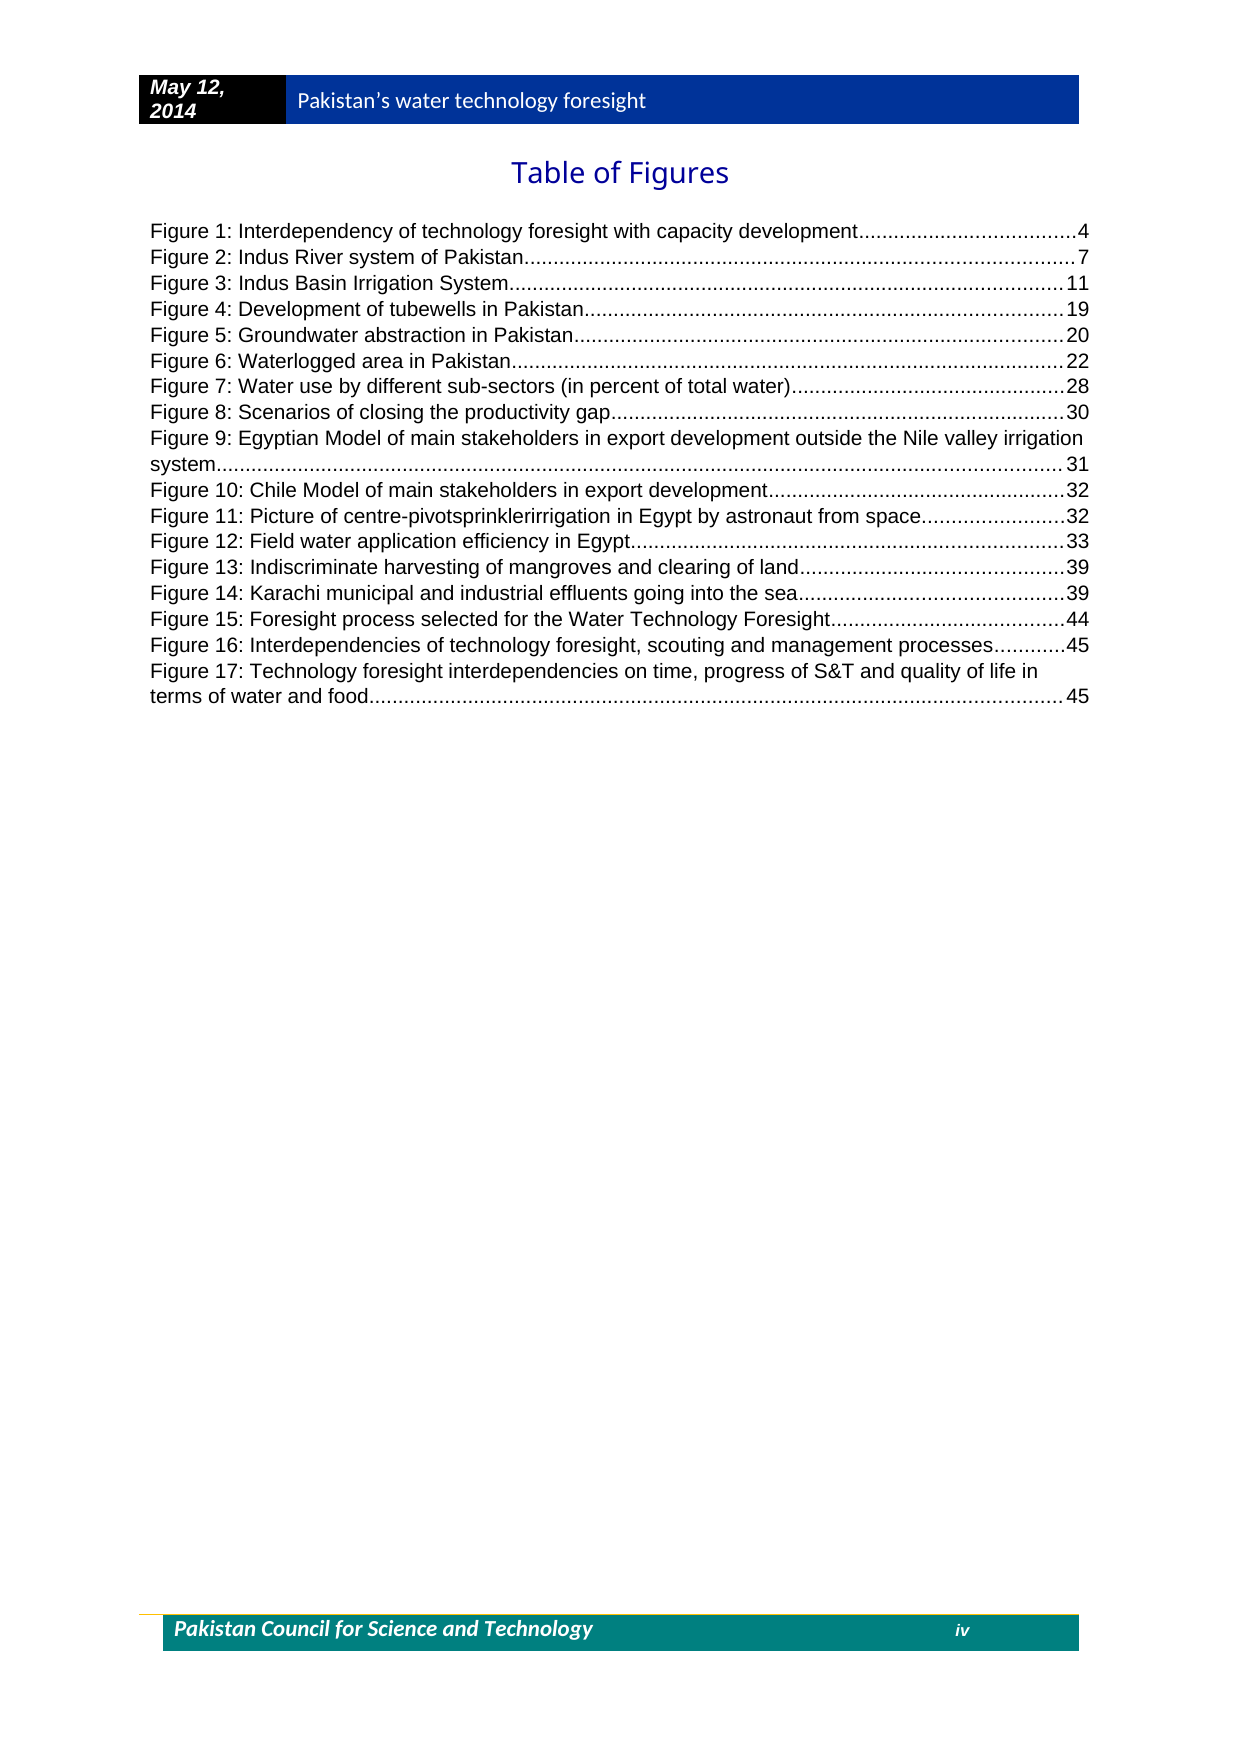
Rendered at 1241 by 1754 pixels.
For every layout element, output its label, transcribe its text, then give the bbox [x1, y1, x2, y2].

text Figure 13: Indiscriminate harvesting of mangroves and clearing of land 39 [150, 555, 1090, 579]
text Figure 5: Groundwater abstraction in Pakistan 20 [150, 323, 1090, 347]
text Figure 8: Scenarios of closing the productivity gap 30 [150, 400, 1090, 424]
text Figure 1: Interdependency of technology foresight with capacity development 4 [150, 219, 1090, 243]
text Figure 4: Development of tubewells in Pakistan 19 [150, 297, 1090, 321]
text Figure 16: Interdependencies of technology foresight, scouting and management processes 45 [150, 633, 1090, 657]
text Figure 9: Egyptian Model of main stakeholders in export development outside the Nile valley irrigation system 31 [150, 426, 1090, 476]
text Figure 14: Karachi municipal and industrial effluents going into the sea 39 [150, 581, 1090, 605]
text Figure 7: Water use by different sub-sectors (in percent of total water) 28 [150, 374, 1090, 398]
text Table of Figures [150, 152, 1090, 192]
text Figure 12: Field water application efficiency in Egypt 33 [150, 529, 1090, 553]
text Figure 3: Indus Basin Irrigation System 11 [150, 271, 1090, 295]
text Figure 15: Foresight process selected for the Water Technology Foresight 44 [150, 607, 1090, 631]
text Figure 11: Picture of centre-pivotsprinklerirrigation in Egypt by astronaut from space 32 [150, 503, 1090, 527]
text Figure 10: Chile Model of main stakeholders in export development 32 [150, 478, 1090, 502]
text Figure 2: Indus River system of Pakistan 7 [150, 245, 1090, 269]
text Figure 17: Technology foresight interdependencies on time, progress of S&T and quality of life in terms of water and food 45 [150, 658, 1090, 708]
text Figure 6: Waterlogged area in Pakistan 22 [150, 348, 1090, 372]
